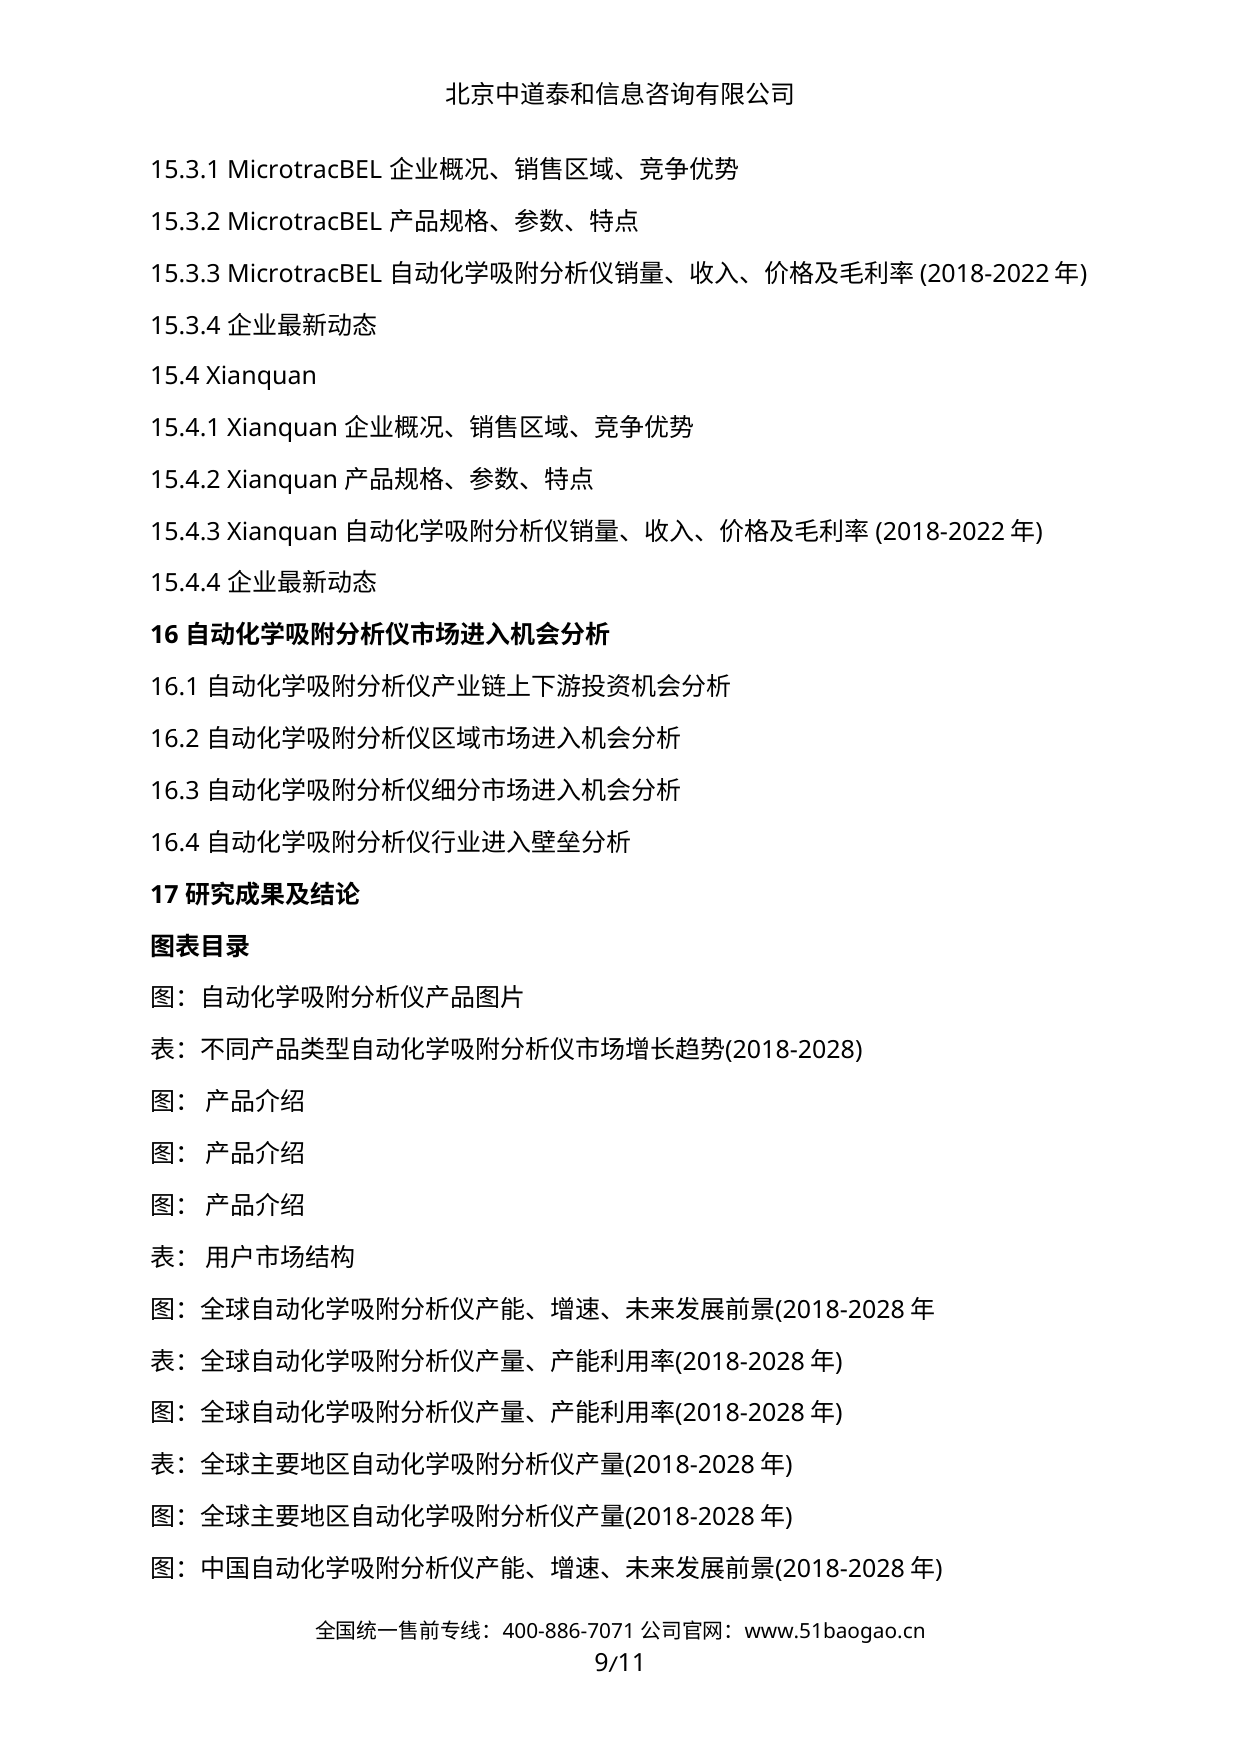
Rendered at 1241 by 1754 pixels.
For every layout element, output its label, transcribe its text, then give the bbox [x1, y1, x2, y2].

text 图：自动化学吸附分析仪产品图片 [150, 978, 1090, 1014]
text 15.3.1 MicrotracBEL 企业概况、销售区域、竞争优势 [150, 150, 1090, 186]
text 16 自动化学吸附分析仪市场进入机会分析 [150, 615, 1090, 651]
text 图： 产品介绍 [150, 1133, 1090, 1170]
text 15.4.2 Xianquan 产品规格、参数、特点 [150, 459, 1090, 495]
text 15.3.2 MicrotracBEL 产品规格、参数、特点 [150, 202, 1090, 238]
text 表：全球主要地区自动化学吸附分析仪产量(2018-2028年) [150, 1445, 1090, 1481]
text 15.4.4 企业最新动态 [150, 563, 1090, 599]
text 图：全球自动化学吸附分析仪产量、产能利用率(2018-2028年) [150, 1393, 1090, 1429]
text 15.4.1 Xianquan 企业概况、销售区域、竞争优势 [150, 407, 1090, 443]
text 表：不同产品类型自动化学吸附分析仪市场增长趋势(2018-2028) [150, 1030, 1090, 1066]
text 图：全球主要地区自动化学吸附分析仪产量(2018-2028年) [150, 1497, 1090, 1533]
text 17 研究成果及结论 [150, 874, 1090, 910]
text 图： 产品介绍 [150, 1082, 1090, 1118]
text 15.3.4 企业最新动态 [150, 306, 1090, 342]
text 图：中国自动化学吸附分析仪产能、增速、未来发展前景(2018-2028年) [150, 1548, 1090, 1585]
text 15.4.3 Xianquan 自动化学吸附分析仪销量、收入、价格及毛利率 (2018-2022年) [150, 511, 1090, 547]
text 15.4 Xianquan [150, 357, 1090, 392]
text 图：全球自动化学吸附分析仪产能、增速、未来发展前景(2018-2028年 [150, 1289, 1090, 1325]
text 图表目录 [150, 926, 1090, 962]
text 表：全球自动化学吸附分析仪产量、产能利用率(2018-2028年) [150, 1341, 1090, 1377]
text 16.3 自动化学吸附分析仪细分市场进入机会分析 [150, 770, 1090, 807]
text 16.2 自动化学吸附分析仪区域市场进入机会分析 [150, 718, 1090, 755]
text 15.3.3 MicrotracBEL 自动化学吸附分析仪销量、收入、价格及毛利率 (2018-2022年) [150, 254, 1090, 290]
text 16.1 自动化学吸附分析仪产业链上下游投资机会分析 [150, 667, 1090, 703]
text 表： 用户市场结构 [150, 1237, 1090, 1273]
text 图： 产品介绍 [150, 1185, 1090, 1222]
text 16.4 自动化学吸附分析仪行业进入壁垒分析 [150, 822, 1090, 858]
